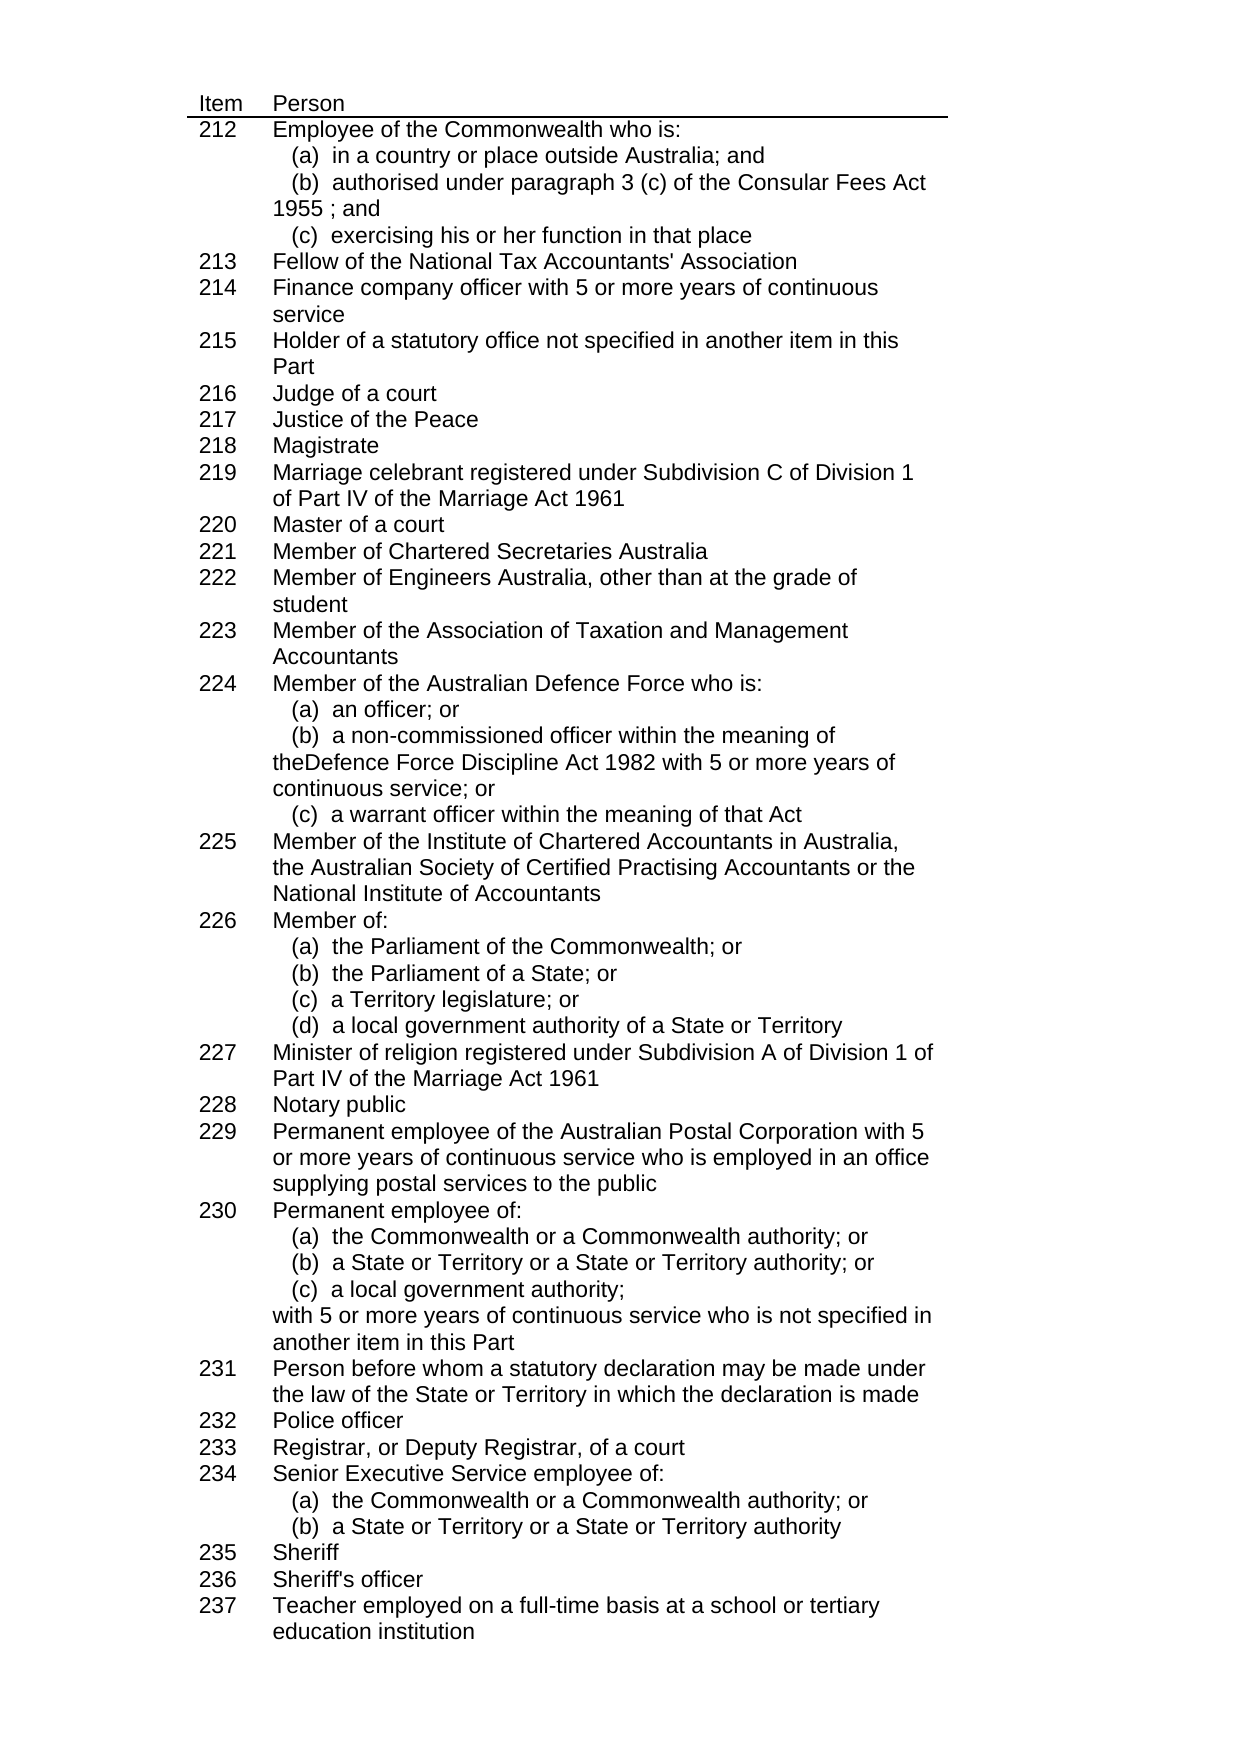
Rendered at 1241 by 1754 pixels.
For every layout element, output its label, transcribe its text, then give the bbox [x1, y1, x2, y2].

table_cell 234 [187, 1460, 261, 1539]
table_cell 224 [187, 670, 261, 828]
table_cell Judge of a court [261, 380, 948, 406]
table_cell 228 [187, 1091, 261, 1118]
table_cell 215 [187, 327, 261, 380]
table_cell 232 [187, 1408, 261, 1434]
table_cell 236 [187, 1566, 261, 1592]
table_cell Member of Engineers Australia, other than at the grade of student [261, 564, 948, 617]
table_header Item [187, 90, 261, 116]
table_cell Notary public [261, 1091, 948, 1118]
table_cell Person before whom a statutory declaration may be made under the law of the State or Territory in which the declaration is made [261, 1355, 948, 1407]
table_cell 226 [187, 907, 261, 1038]
table_cell Master of a court [261, 511, 948, 538]
table_cell 220 [187, 511, 261, 538]
table_cell Holder of a statutory office not specified in another item in this Part [261, 327, 948, 380]
table_cell 218 [187, 433, 261, 459]
table_cell Senior Executive Service employee of: (a) the Commonwealth or a Commonwealth authority; or (b) a State or Territory or a State or Territory authority [261, 1460, 948, 1539]
table_cell 231 [187, 1355, 261, 1407]
table_cell Member of Chartered Secretaries Australia [261, 538, 948, 564]
table_cell Sheriff's officer [261, 1566, 948, 1592]
table_cell Member of the Australian Defence Force who is: (a) an officer; or (b) a non-commissioned officer within the meaning of theDefence Force Discipline Act 1982 with 5 or more years of continuous service; or (c) a warrant officer within the meaning of that Act [261, 670, 948, 828]
table_cell Member of the Association of Taxation and Management Accountants [261, 617, 948, 669]
table_cell 230 [187, 1197, 261, 1355]
table_header Person [261, 90, 948, 116]
table_cell Magistrate [261, 433, 948, 459]
table_cell 219 [187, 459, 261, 511]
table_cell 223 [187, 617, 261, 669]
table_cell 233 [187, 1434, 261, 1460]
table_cell 237 [187, 1592, 261, 1645]
table_cell 213 [187, 248, 261, 274]
table_cell 235 [187, 1539, 261, 1566]
table_cell Sheriff [261, 1539, 948, 1566]
table_cell Police officer [261, 1408, 948, 1434]
table_cell 216 [187, 380, 261, 406]
table_cell 212 [187, 118, 261, 248]
table_cell 217 [187, 406, 261, 432]
table_cell Permanent employee of the Australian Postal Corporation with 5 or more years of continuous service who is employed in an office supplying postal services to the public [261, 1118, 948, 1197]
table_cell Justice of the Peace [261, 406, 948, 432]
table_cell Finance company officer with 5 or more years of continuous service [261, 274, 948, 327]
table_cell Member of: (a) the Parliament of the Commonwealth; or (b) the Parliament of a State; or (c) a Territory legislature; or (d) a local government authority of a State or Territory [261, 907, 948, 1038]
table_cell Permanent employee of: (a) the Commonwealth or a Commonwealth authority; or (b) a State or Territory or a State or Territory authority; or (c) a local government authority; with 5 or more years of continuous service who is not specified in another item in this Part [261, 1197, 948, 1355]
table_cell Teacher employed on a full-time basis at a school or tertiary education institution [261, 1592, 948, 1645]
table_cell Fellow of the National Tax Accountants' Association [261, 248, 948, 274]
table_cell Employee of the Commonwealth who is: (a) in a country or place outside Australia; and (b) authorised under paragraph 3 (c) of the Consular Fees Act 1955 ; and (c) exercising his or her function in that place [261, 118, 948, 248]
table_cell Registrar, or Deputy Registrar, of a court [261, 1434, 948, 1460]
table_cell Minister of religion registered under Subdivision A of Division 1 of Part IV of the Marriage Act 1961 [261, 1039, 948, 1091]
table_cell Member of the Institute of Chartered Accountants in Australia, the Australian Society of Certified Practising Accountants or the National Institute of Accountants [261, 828, 948, 907]
table_cell 225 [187, 828, 261, 907]
table_cell 214 [187, 274, 261, 327]
table_cell Marriage celebrant registered under Subdivision C of Division 1 of Part IV of the Marriage Act 1961 [261, 459, 948, 511]
table_cell 227 [187, 1039, 261, 1091]
table_cell 221 [187, 538, 261, 564]
table_cell 222 [187, 564, 261, 617]
table_cell 229 [187, 1118, 261, 1197]
